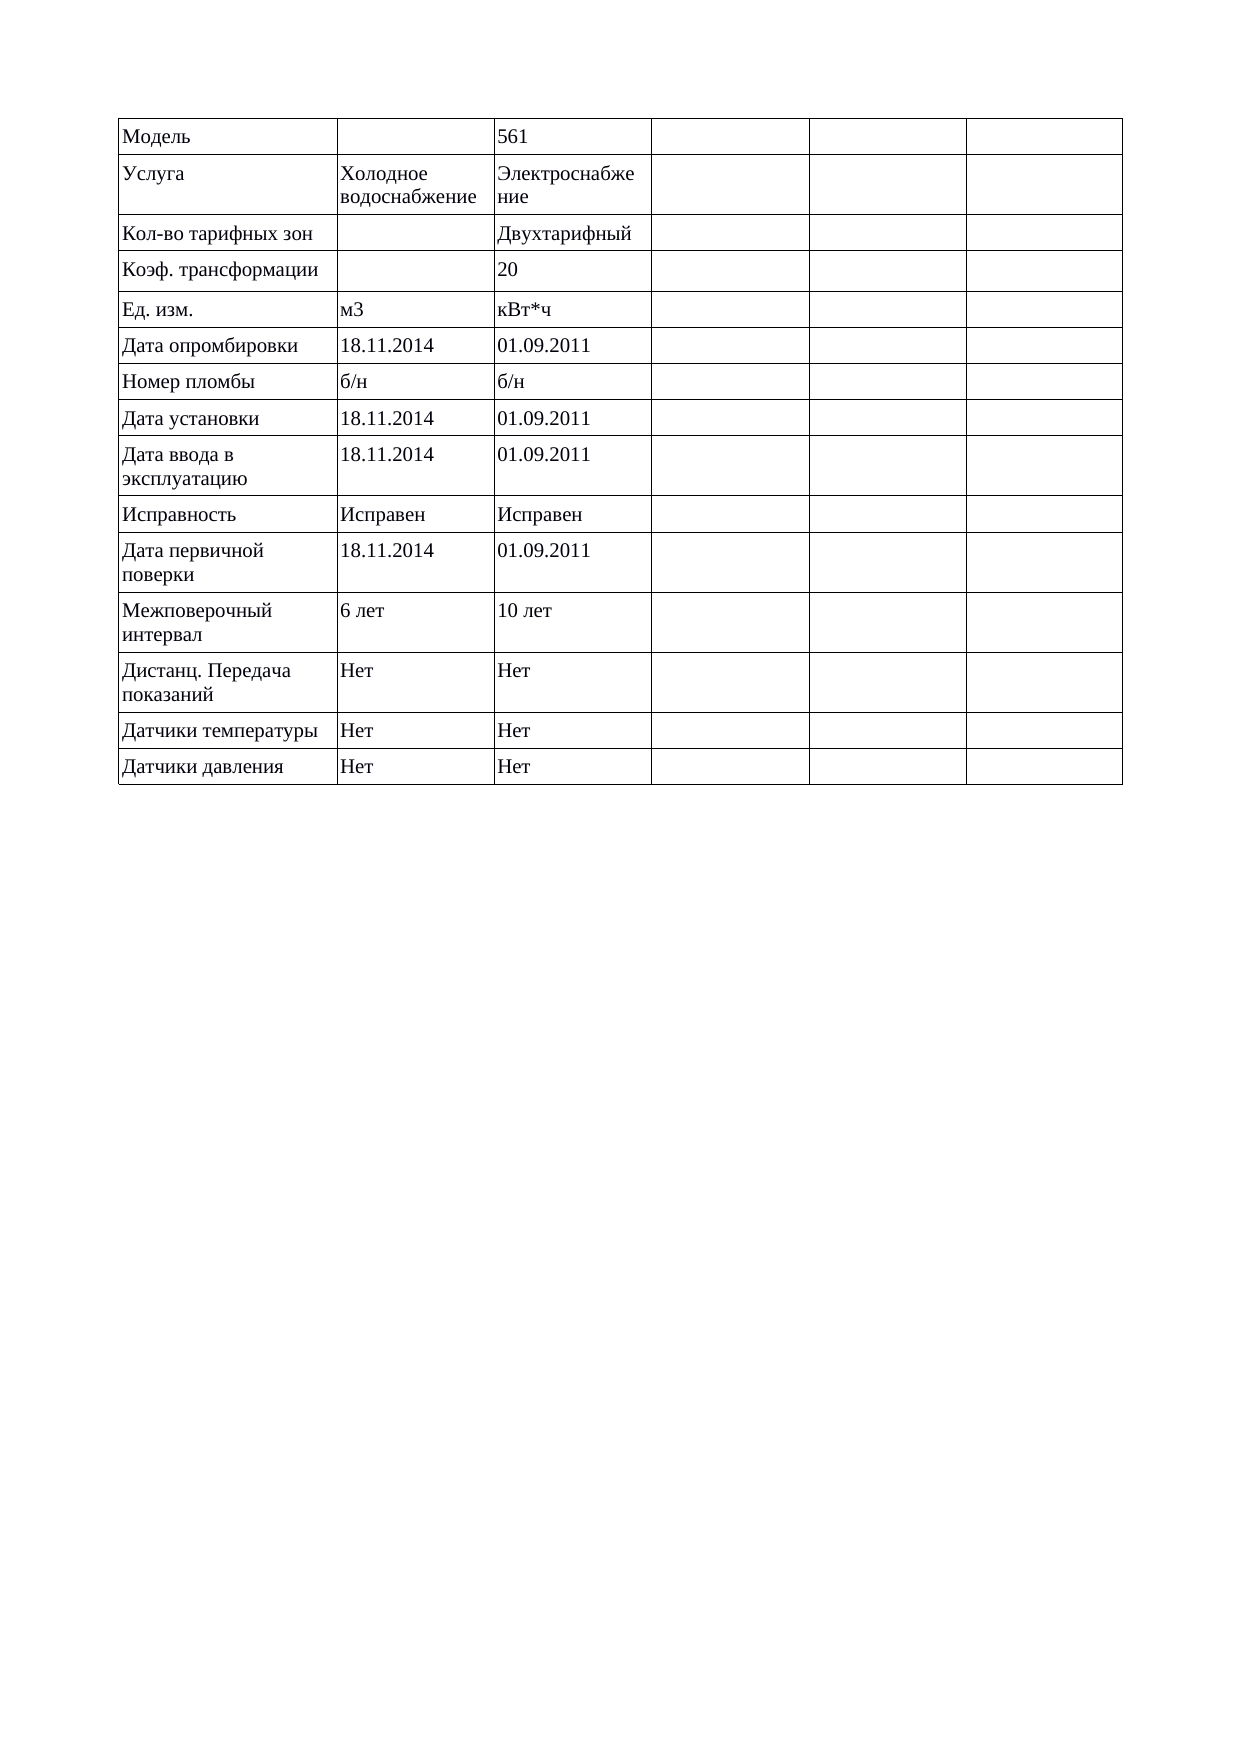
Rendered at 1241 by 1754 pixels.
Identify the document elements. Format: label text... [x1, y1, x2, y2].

table_cell [967, 251, 1122, 291]
table_cell [652, 364, 809, 399]
table_cell Датчики температуры [119, 713, 337, 748]
table_cell Межповерочный интервал [119, 593, 337, 652]
table_cell [967, 292, 1122, 327]
table_cell [810, 713, 966, 748]
table_cell Дата ввода в эксплуатацию [119, 436, 337, 495]
table_cell 01.09.2011 [495, 400, 651, 435]
table_cell [967, 749, 1122, 784]
table_cell [810, 155, 966, 214]
table_cell [810, 364, 966, 399]
table_cell Номер пломбы [119, 364, 337, 399]
table_cell [810, 533, 966, 591]
table_cell [967, 653, 1122, 712]
table_cell [967, 119, 1122, 154]
table_cell 18.11.2014 [338, 436, 494, 495]
table_cell [967, 328, 1122, 363]
table_cell [652, 533, 809, 591]
table_cell Услуга [119, 155, 337, 214]
table_cell Модель [119, 119, 337, 154]
table_cell Дистанц. Передача показаний [119, 653, 337, 712]
table_cell [338, 215, 494, 250]
table_cell [810, 653, 966, 712]
table_cell [652, 436, 809, 495]
table_cell [652, 749, 809, 784]
table_cell Ед. изм. [119, 292, 337, 327]
table_cell [810, 496, 966, 531]
table_cell [810, 436, 966, 495]
table_cell Холодное водоснабжение [338, 155, 494, 214]
table_cell Электроснабжение [495, 155, 651, 214]
table_cell [810, 251, 966, 291]
table_cell Нет [495, 653, 651, 712]
table_cell [652, 593, 809, 652]
table_cell б/н [338, 364, 494, 399]
table_cell кВт*ч [495, 292, 651, 327]
table_cell [810, 328, 966, 363]
table_cell [967, 400, 1122, 435]
table_cell [967, 215, 1122, 250]
table_cell 20 [495, 251, 651, 291]
table_cell Исправен [338, 496, 494, 531]
table_cell Нет [495, 749, 651, 784]
table_cell [652, 251, 809, 291]
table_cell Исправность [119, 496, 337, 531]
table_cell 10 лет [495, 593, 651, 652]
table_cell Датчики давления [119, 749, 337, 784]
table_cell Исправен [495, 496, 651, 531]
table_cell 01.09.2011 [495, 533, 651, 591]
table_cell [810, 749, 966, 784]
table_cell [652, 119, 809, 154]
table_cell [810, 215, 966, 250]
table_cell [652, 215, 809, 250]
table_cell 01.09.2011 [495, 328, 651, 363]
table_cell Нет [338, 653, 494, 712]
table_cell 561 [495, 119, 651, 154]
table_cell 18.11.2014 [338, 400, 494, 435]
table_cell [810, 292, 966, 327]
table_cell [652, 713, 809, 748]
table_cell [652, 292, 809, 327]
table_cell 6 лет [338, 593, 494, 652]
table_cell [967, 533, 1122, 591]
table_cell 18.11.2014 [338, 328, 494, 363]
table_cell Коэф. трансформации [119, 251, 337, 291]
table_cell [967, 155, 1122, 214]
table_cell Кол-во тарифных зон [119, 215, 337, 250]
table_cell Дата первичной поверки [119, 533, 337, 591]
table_cell [967, 364, 1122, 399]
table_cell [967, 593, 1122, 652]
table_cell [652, 328, 809, 363]
table_cell 01.09.2011 [495, 436, 651, 495]
table_cell [810, 593, 966, 652]
table_cell Нет [495, 713, 651, 748]
table_cell [652, 400, 809, 435]
table_cell [810, 400, 966, 435]
table_cell 18.11.2014 [338, 533, 494, 591]
table_cell Двухтарифный [495, 215, 651, 250]
table_cell [652, 496, 809, 531]
table_cell [967, 496, 1122, 531]
table_cell Нет [338, 749, 494, 784]
table_cell [338, 251, 494, 291]
table_cell [652, 155, 809, 214]
table_cell Нет [338, 713, 494, 748]
table_cell м3 [338, 292, 494, 327]
table_cell [338, 119, 494, 154]
table_cell [810, 119, 966, 154]
table_cell б/н [495, 364, 651, 399]
table_cell [967, 713, 1122, 748]
table_cell Дата опромбировки [119, 328, 337, 363]
table_cell [967, 436, 1122, 495]
table_cell Дата установки [119, 400, 337, 435]
table_cell [652, 653, 809, 712]
